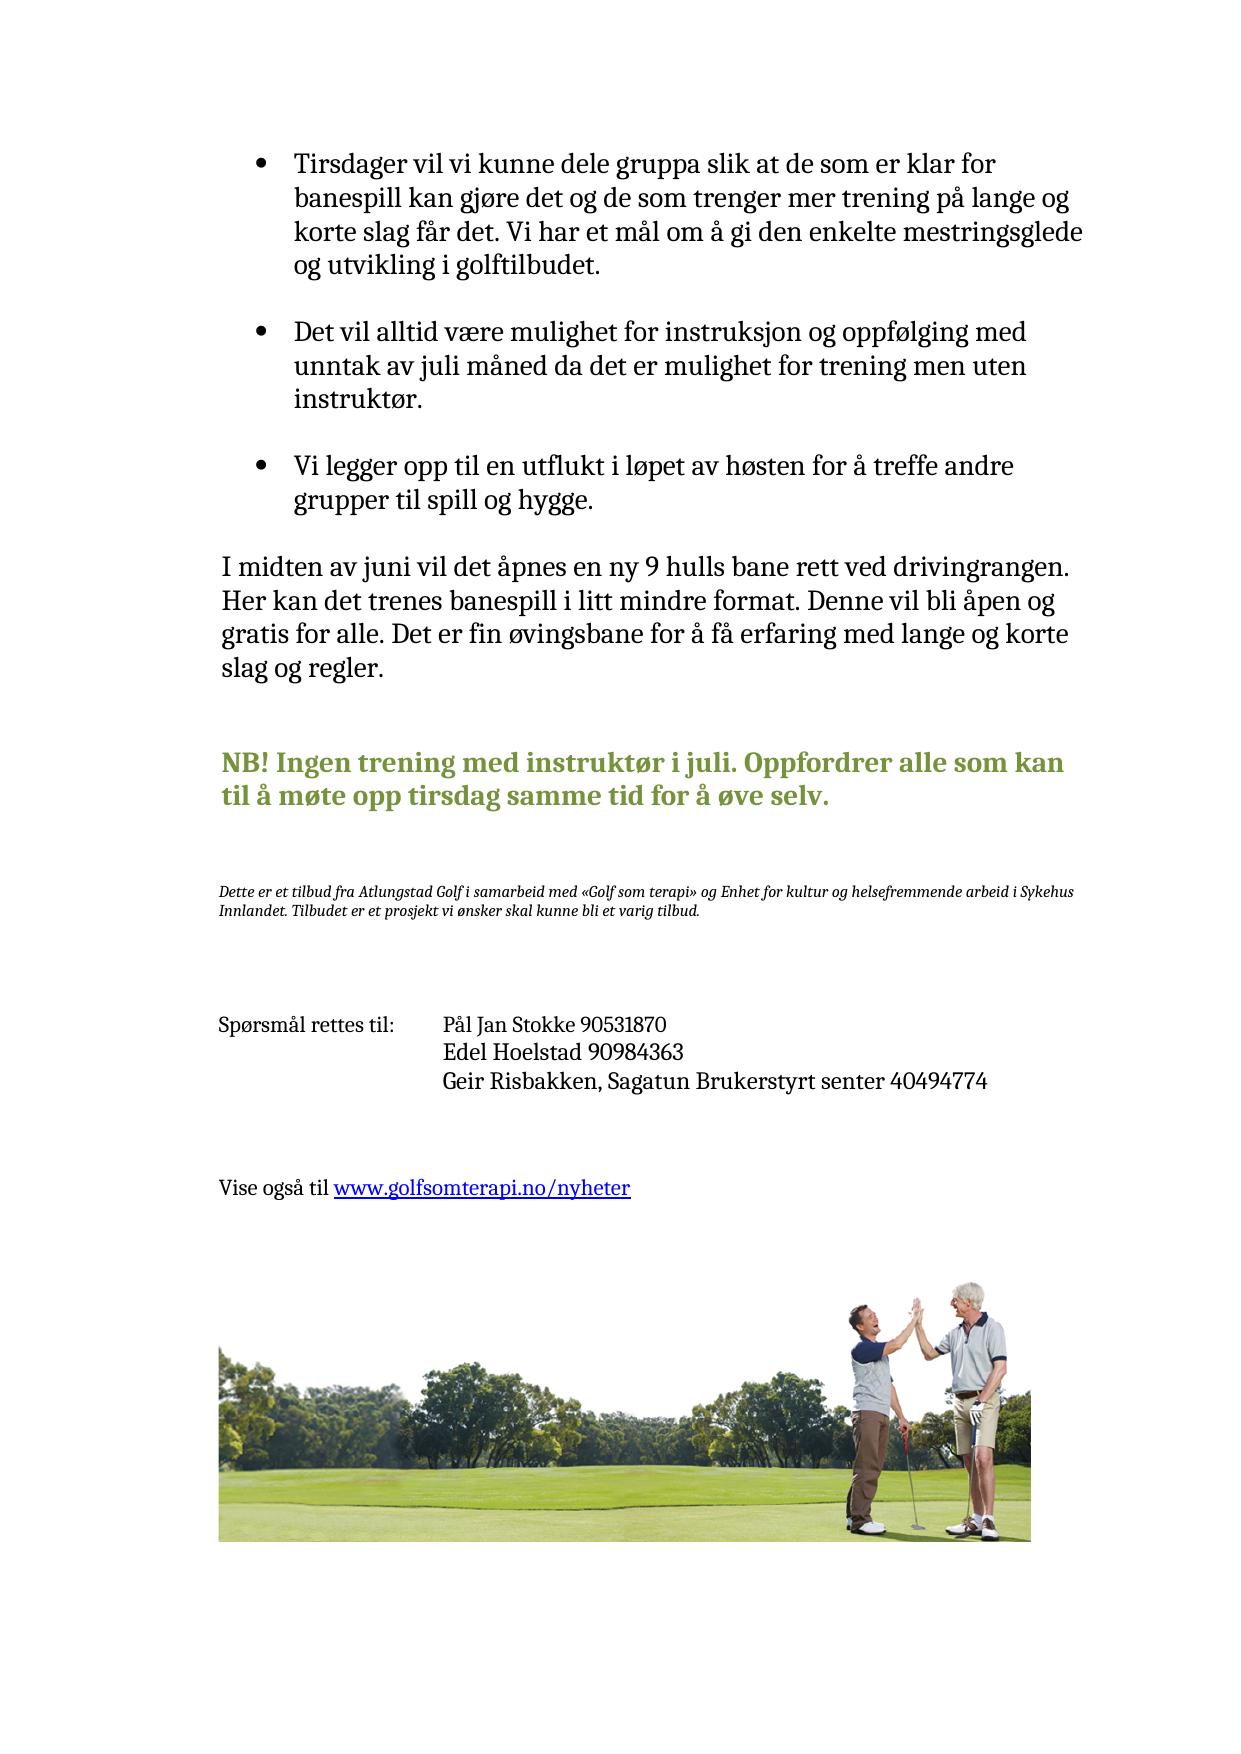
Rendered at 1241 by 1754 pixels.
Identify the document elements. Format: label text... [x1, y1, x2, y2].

text I midten av juni vil det åpnes en ny 9 hulls bane rett ved drivingrangen. Her kan det trenes banespill i litt mindre format. Denne vil bli åpen og gratis for alle. Det er fin øvingsbane for å få erfaring med lange og korte slag og regler. [221, 550, 1093, 684]
list Tirsdager vil vi kunne dele gruppa slik at de som er klar for banespill kan gjøre det og de som trenger mer trening på lange og korte slag får det. Vi har et mål om å gi den enkelte mestringsglede og utvikling i golftilbudet. [256, 148, 1093, 282]
text NB! Ingen trening med instruktør i juli. Oppfordrer alle som kan til å møte opp tirsdag samme tid for å øve selv. [221, 746, 1093, 813]
text Spørsmål rettes til: Pål Jan Stokke 90531870 [148, 1012, 1093, 1038]
list Det vil alltid være mulighet for instruksjon og oppfølging med unntak av juli måned da det er mulighet for trening men uten instruktør. [256, 315, 1093, 416]
text Vise også til www.golfsomterapi.no/nyheter [218, 1175, 1093, 1201]
text Geir Risbakken, Sagatun Brukerstyrt senter 40494774 [218, 1067, 1093, 1096]
text Dette er et tilbud fra Atlungstad Golf i samarbeid med «Golf som terapi» og Enhet for kultur og helsefremmende arbeid i Sykehus Innlandet. Tilbudet er et prosjekt vi ønsker skal kunne bli et varig tilbud. [218, 882, 1093, 921]
picture [218, 1280, 1031, 1542]
text Edel Hoelstad 90984363 [218, 1038, 1093, 1067]
list Vi legger opp til en utflukt i løpet av høsten for å treffe andre grupper til spill og hygge. [256, 449, 1093, 517]
